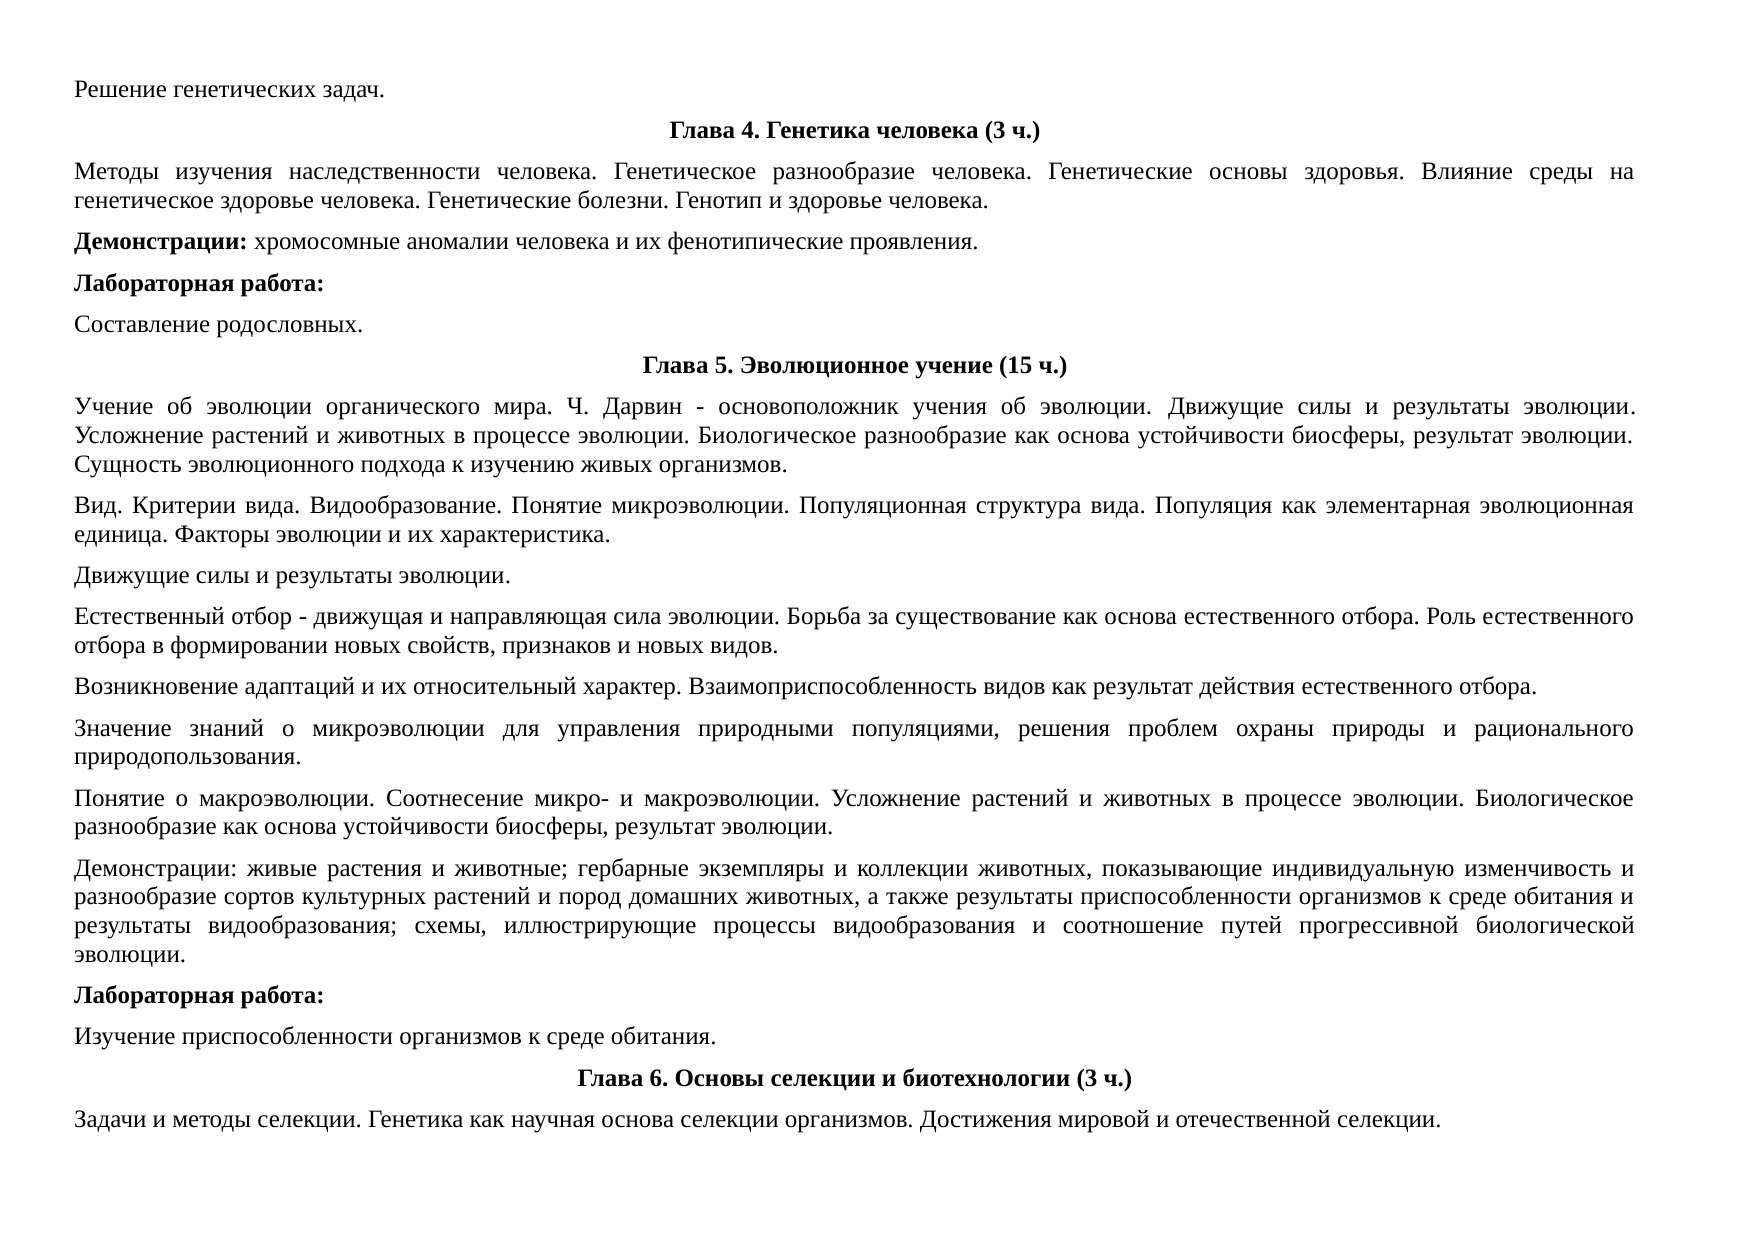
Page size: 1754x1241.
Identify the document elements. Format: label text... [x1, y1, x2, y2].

text Вид. Критерии вида. Видообразование. Понятие микроэволюции. Популяционная структура вида. Популяция как элементарная эволюционная единица. Факторы эволюции и их характеристика. [74, 490, 1636, 548]
text Значение знаний о микроэволюции для управления природными популяциями, решения проблем охраны природы и рационального природопользования. [74, 713, 1636, 770]
text Глава 5. Эволюционное учение (15 ч.) [74, 350, 1636, 379]
text Лабораторная работа: [74, 980, 1636, 1009]
text Составление родословных. [74, 309, 1636, 338]
text Методы изучения наследственности человека. Генетическое разнообразие человека. Генетические основы здоровья. Влияние среды на генетическое здоровье человека. Генетические болезни. Генотип и здоровье человека. [74, 156, 1636, 214]
text Понятие о макроэволюции. Соотнесение микро- и макроэволюции. Усложнение растений и животных в процессе эволюции. Биологическое разнообразие как основа устойчивости биосферы, результат эволюции. [74, 783, 1636, 840]
text Изучение приспособленности организмов к среде обитания. [74, 1021, 1636, 1050]
text Лабораторная работа: [74, 268, 1636, 296]
text Глава 6. Основы селекции и биотехнологии (3 ч.) [74, 1063, 1636, 1091]
text Задачи и методы селекции. Генетика как научная основа селекции организмов. Достижения мировой и отечественной селекции. [74, 1104, 1636, 1133]
text Демонстрации: живые растения и животные; гербарные экземпляры и коллекции животных, показывающие индивидуальную изменчивость и разнообразие сортов культурных растений и пород домашних животных, а также результаты приспособленности организмов к среде обитания и результаты видообразования; схемы, иллюстрирующие процессы видообразования и соотношение путей прогрессивной биологической эволюции. [74, 853, 1636, 968]
text Возникновение адаптаций и их относительный характер. Взаимоприспособленность видов как результат действия естественного отбора. [74, 671, 1636, 700]
text Естественный отбор - движущая и направляющая сила эволюции. Борьба за существование как основа естественного отбора. Роль естественного отбора в формировании новых свойств, признаков и новых видов. [74, 601, 1636, 659]
text Учение об эволюции органического мира. Ч. Дарвин - основоположник учения об эволюции. Движущие силы и результаты эволюции. Усложнение растений и животных в процессе эволюции. Биологическое разнообразие как основа устойчивости биосферы, результат эволюции. Сущность эволюционного подхода к изучению живых организмов. [74, 391, 1636, 478]
text Движущие силы и результаты эволюции. [74, 560, 1636, 589]
text Демонстрации: хромосомные аномалии человека и их фенотипические проявления. [74, 226, 1636, 255]
text Глава 4. Генетика человека (3 ч.) [74, 115, 1636, 144]
text Решение генетических задач. [74, 74, 1636, 103]
